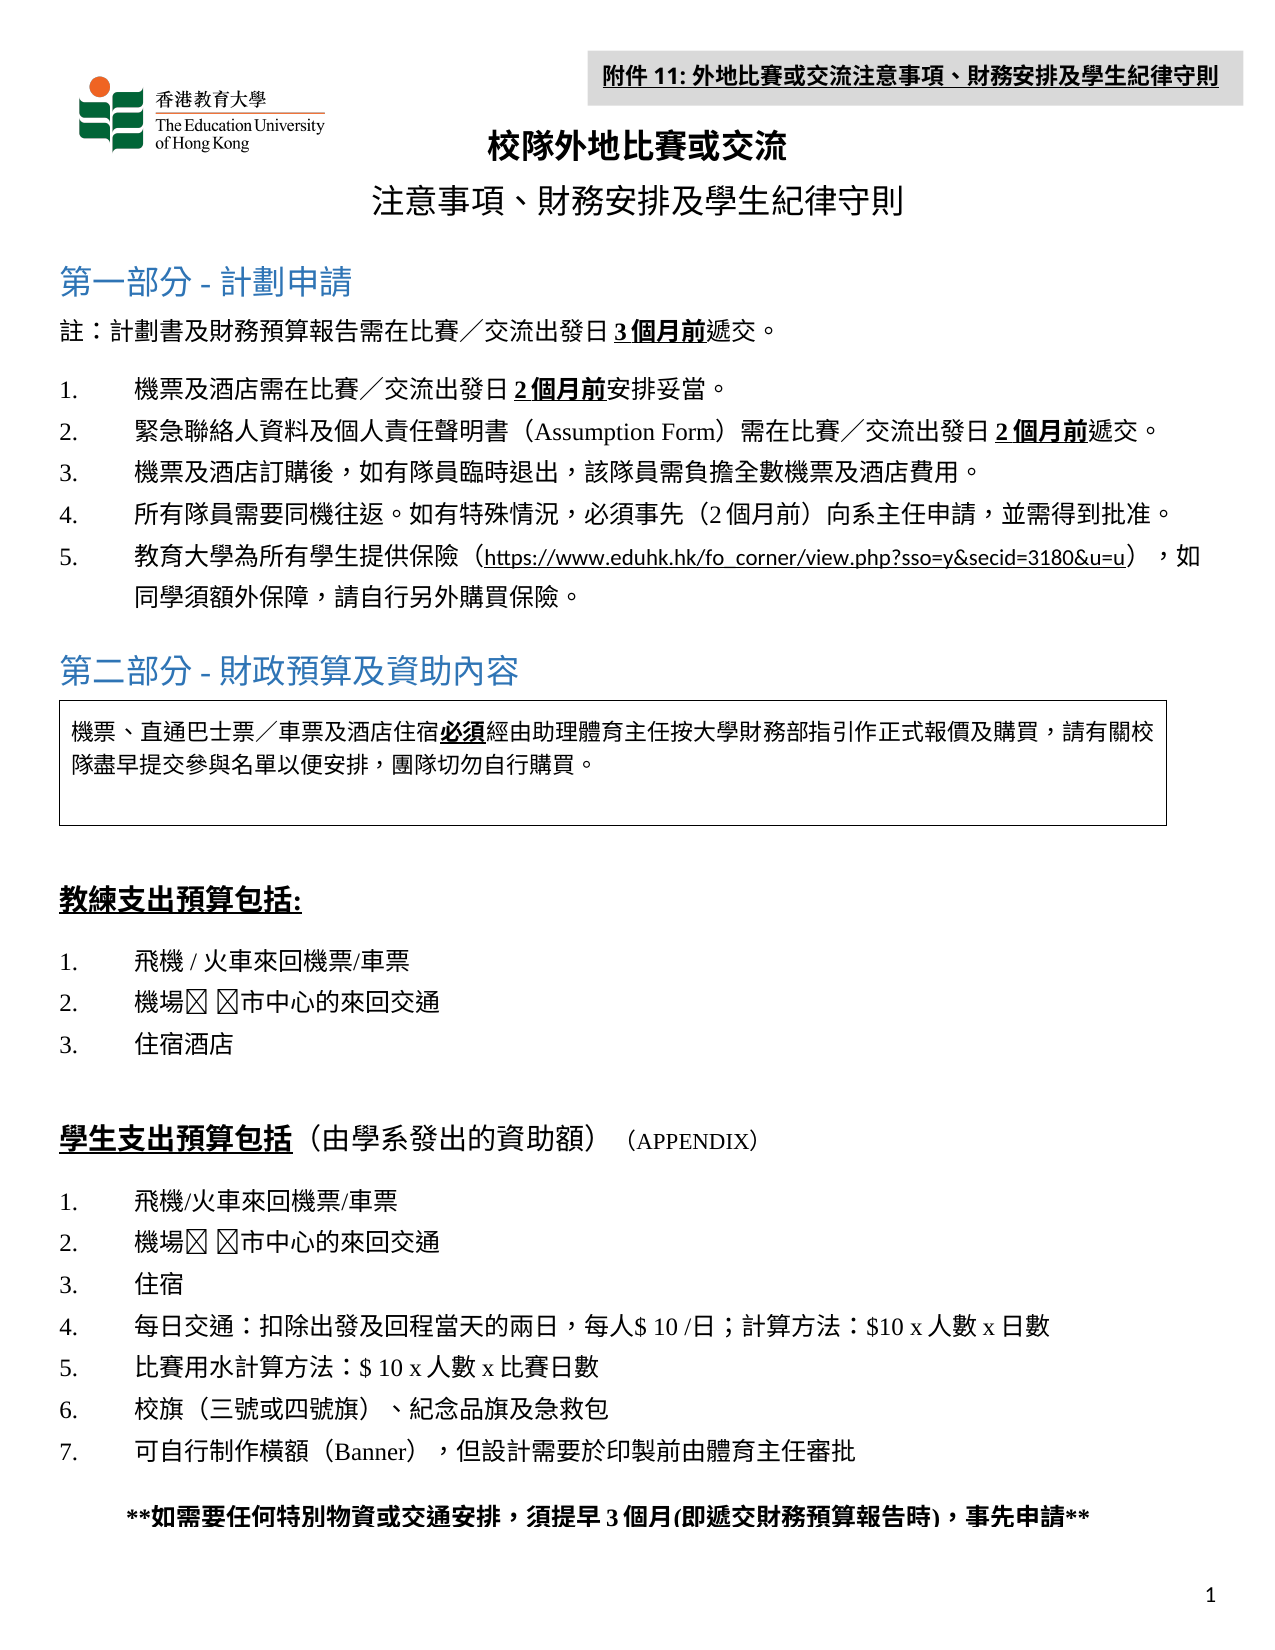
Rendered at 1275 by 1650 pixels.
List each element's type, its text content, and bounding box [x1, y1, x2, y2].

list 住宿 [59, 1264, 1216, 1301]
text 教練支出預算包括: [59, 876, 1216, 918]
subtitle 第二部分 - 財政預算及資助內容 [59, 644, 1216, 693]
list 機場 市中心的來回交通 [59, 1223, 1216, 1259]
subtitle 第三部分 - 報銷單據 [59, 1498, 1216, 1536]
list 飛機/火車來回機票/車票 [59, 1181, 1216, 1217]
list 住宿酒店 [59, 1024, 1216, 1061]
list 機票及酒店需在比賽／交流出發日2個月前安排妥當。 [59, 369, 1216, 406]
list 每日交通：扣除出發及回程當天的兩日，每人$ 10 /日；計算方法：$10 x人數x日數 [59, 1306, 1216, 1342]
picture [59, 58, 345, 169]
subtitle 第一部分 - 計劃申請 [59, 256, 1216, 304]
list 飛機 / 火車來回機票/車票 [59, 941, 1216, 977]
list 教育大學為所有學生提供保險（https://www.eduhk.hk/fo_corner/view.php?sso=y&secid=3180&u=u），如同學須額外保障，請自行另外購買保險。 [59, 536, 1216, 614]
text 校隊外地比賽或交流 注意事項、財務安排及學生紀律守則 [59, 120, 1216, 223]
list 所有隊員需要同機往返。如有特殊情況，必須事先（2個月前）向系主任申請，並需得到批准。 [59, 494, 1216, 531]
list 機場 市中心的來回交通 [59, 983, 1216, 1019]
list 比賽用水計算方法：$ 10 x人數x比賽日數 [59, 1348, 1216, 1384]
table_header 機票、直通巴士票／車票及酒店住宿必須經由助理體育主任按大學財務部指引作正式報價及購買，請有關校隊盡早提交參與名單以便安排，團隊切勿自行購買。 [60, 701, 1166, 825]
text 學生支出預算包括（由學系發出的資助額）（APPENDIX） [59, 1116, 1216, 1158]
text 註：計劃書及財務預算報告需在比賽／交流出發日3個月前遞交。 [59, 311, 1216, 347]
list 校旗（三號或四號旗）、紀念品旗及急救包 [59, 1389, 1216, 1426]
list 緊急聯絡人資料及個人責任聲明書（Assumption Form）需在比賽／交流出發日2個月前遞交。 [59, 411, 1216, 447]
list 可自行制作橫額（Banner），但設計需要於印製前由體育主任審批 [59, 1431, 1216, 1467]
list 機票及酒店訂購後，如有隊員臨時退出，該隊員需負擔全數機票及酒店費用。 [59, 453, 1216, 489]
